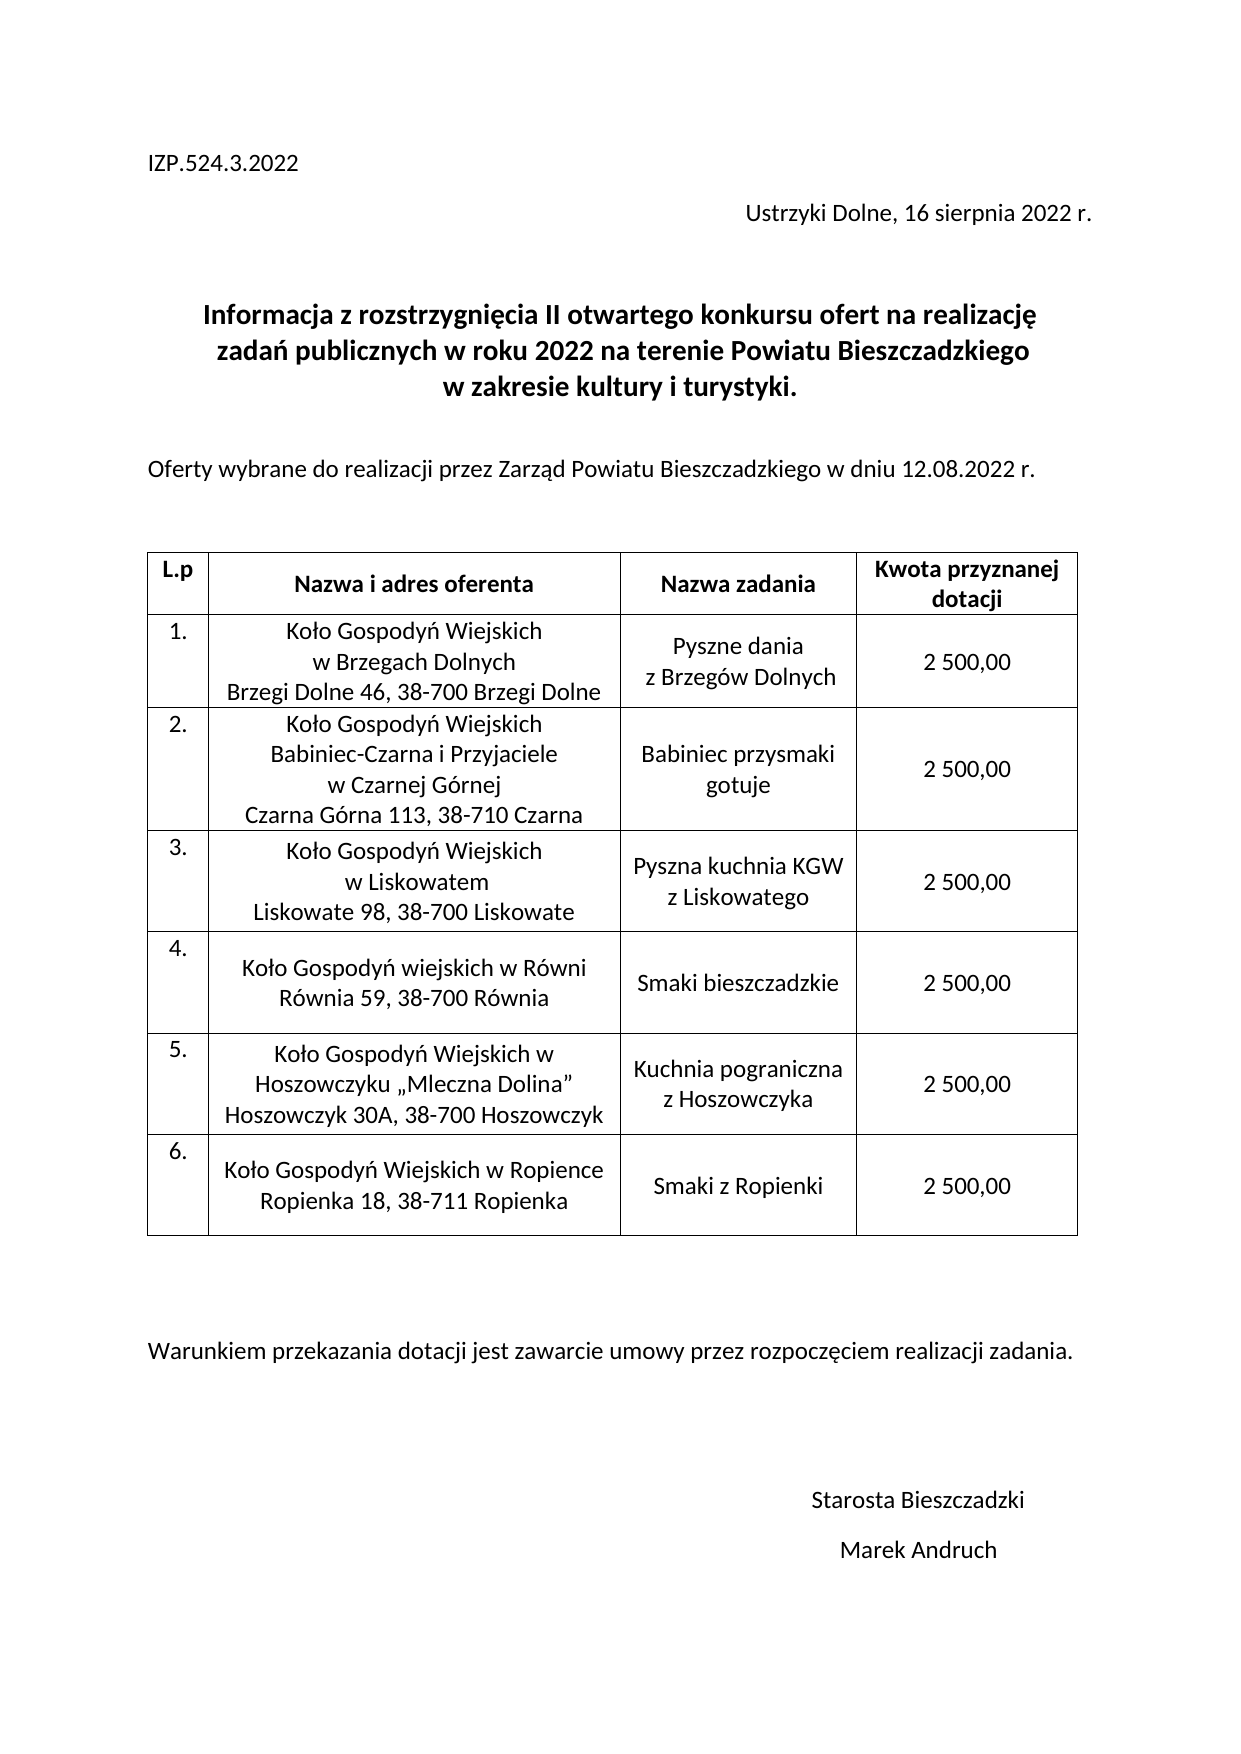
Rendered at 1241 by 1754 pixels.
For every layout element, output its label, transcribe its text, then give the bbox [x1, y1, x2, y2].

table_cell Kuchnia pograniczna z Hoszowczyka [621, 1034, 856, 1134]
text w zakresie kultury i turystyki. [148, 368, 1093, 403]
text Marek Andruch [738, 1534, 1093, 1564]
table_cell 6. [148, 1135, 208, 1235]
table_cell 4. [148, 932, 208, 1032]
table_cell Smaki z Ropienki [621, 1135, 856, 1235]
table_cell 2 500,00 [857, 708, 1077, 830]
table_cell Koło Gospodyń Wiejskich Babiniec-Czarna i Przyjaciele w Czarnej Górnej Czarna Górna 113, 38-710 Czarna [209, 708, 620, 830]
table_cell Pyszna kuchnia KGW z Liskowatego [621, 831, 856, 931]
text Warunkiem przekazania dotacji jest zawarcie umowy przez rozpoczęciem realizacji zadania. [148, 1335, 1093, 1366]
table_cell 2 500,00 [857, 1034, 1077, 1134]
table_cell 2 500,00 [857, 1135, 1077, 1235]
text Oferty wybrane do realizacji przez Zarząd Powiatu Bieszczadzkiego w dniu 12.08.2022 r. [148, 453, 1093, 483]
table_cell Koło Gospodyń wiejskich w Równi Równia 59, 38-700 Równia [209, 932, 620, 1032]
table_cell Koło Gospodyń Wiejskich w Liskowatem Liskowate 98, 38-700 Liskowate [209, 831, 620, 931]
table_cell Babiniec przysmaki gotuje [621, 708, 856, 830]
table_cell Koło Gospodyń Wiejskich w Hoszowczyku „Mleczna Dolina” Hoszowczyk 30A, 38-700 Hoszowczyk [209, 1034, 620, 1134]
table_cell Pyszne dania z Brzegów Dolnych [621, 615, 856, 707]
table_header Kwota przyznanej dotacji [857, 553, 1077, 614]
text Ustrzyki Dolne, 16 sierpnia 2022 r. [148, 197, 1093, 228]
table_cell 2. [148, 708, 208, 830]
table_cell 5. [148, 1034, 208, 1134]
text zadań publicznych w roku 2022 na terenie Powiatu Bieszczadzkiego [148, 332, 1093, 368]
table_header Nazwa i adres oferenta [209, 553, 620, 614]
table_header Nazwa zadania [621, 553, 856, 614]
table_cell 3. [148, 831, 208, 931]
table_cell Smaki bieszczadzkie [621, 932, 856, 1032]
table_cell 2 500,00 [857, 932, 1077, 1032]
table_cell Koło Gospodyń Wiejskich w Ropience Ropienka 18, 38-711 Ropienka [209, 1135, 620, 1235]
table_cell Koło Gospodyń Wiejskich w Brzegach Dolnych Brzegi Dolne 46, 38-700 Brzegi Dolne [209, 615, 620, 707]
table_cell 2 500,00 [857, 615, 1077, 707]
text Starosta Bieszczadzki [811, 1484, 1093, 1515]
table_header L.p [148, 553, 208, 614]
table_cell 2 500,00 [857, 831, 1077, 931]
text Informacja z rozstrzygnięcia II otwartego konkursu ofert na realizację [148, 296, 1093, 332]
table_cell 1. [148, 615, 208, 707]
text IZP.524.3.2022 [148, 148, 1093, 178]
